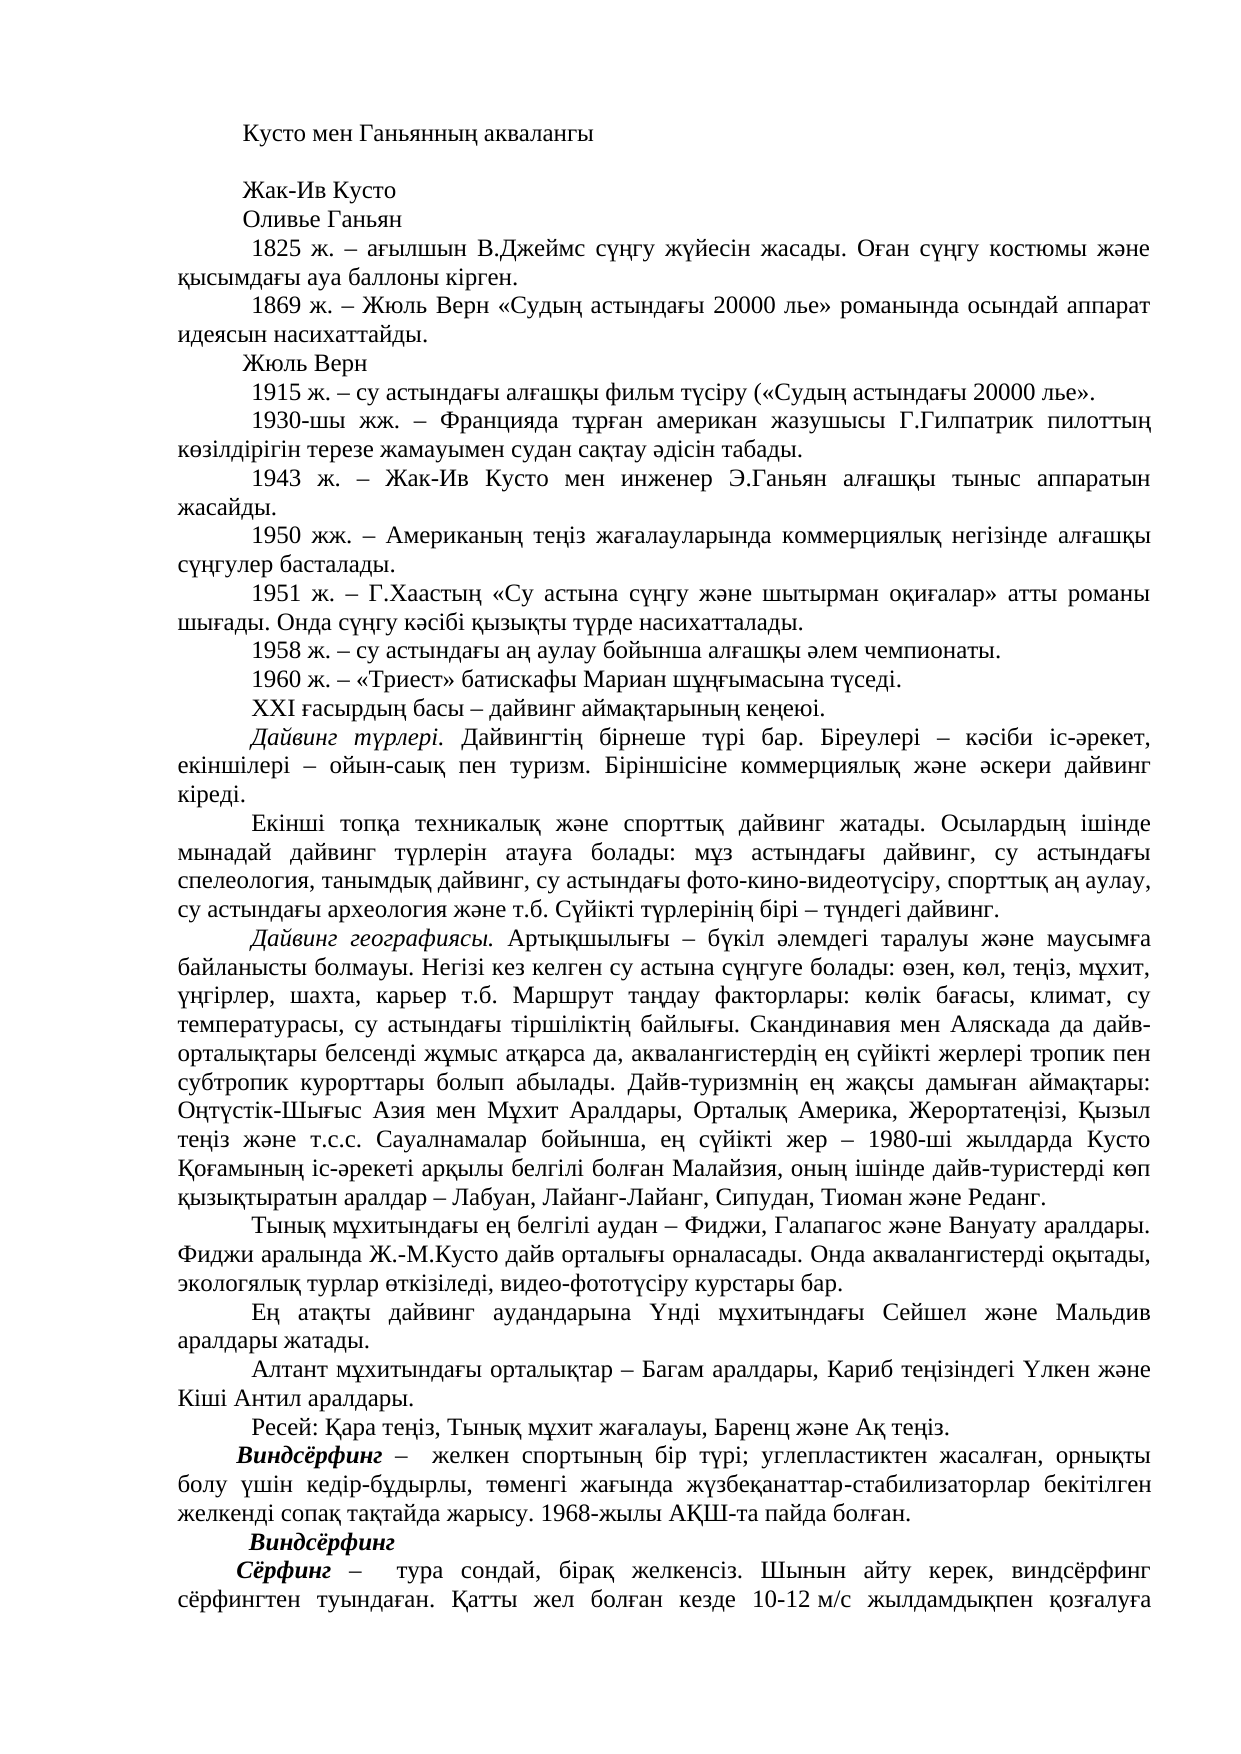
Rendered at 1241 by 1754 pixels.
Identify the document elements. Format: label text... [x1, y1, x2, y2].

text 1960 ж. – «Триест» батискафы Мариан шұңғымасына түседі. [177, 664, 1152, 693]
text Оливье Ганьян [177, 204, 1152, 233]
text 1930-шы жж. – Францияда тұрған американ жазушысы Г.Гилпатрик пилоттың көзілдірігін терезе жамауымен судан сақтау әдісін табады. [177, 406, 1152, 463]
text Кусто мен Ганьянның аквалангы [177, 118, 1152, 147]
text 1915 ж. – су астындағы алғашқы фильм түсіру («Судың астындағы 20000 лье». [177, 377, 1152, 406]
text Тынық мұхитындағы ең белгілі аудан – Фиджи, Галапагос және Вануату аралдары. Фиджи аралында Ж.-М.Кусто дайв орталығы орналасады. Онда аквалангистерді оқытады, экологялық турлар өткізіледі, видео-фототүсіру курстары бар. [177, 1211, 1152, 1297]
text 1869 ж. – Жюль Верн «Судың астындағы 20000 лье» романында осындай аппарат идеясын насихаттайды. [177, 291, 1152, 348]
text Жюль Верн [177, 348, 1152, 377]
text Екінші топқа техникалық және спорттық дайвинг жатады. Осылардың ішінде мынадай дайвинг түрлерін атауға болады: мұз астындағы дайвинг, су астындағы спелеология, танымдық дайвинг, су астындағы фото-кино-видеотүсіру, спорттық аң аулау, су астындағы археология және т.б. Сүйікті түрлерінің бірі – түндегі дайвинг. [177, 808, 1152, 923]
text 1825 ж. – ағылшын В.Джеймс сүңгу жүйесін жасады. Оған сүңгу костюмы және қысымдағы ауа баллоны кірген. [177, 233, 1152, 291]
text Ресей: Қара теңіз, Тынық мұхит жағалауы, Баренц және Ақ теңіз. [177, 1412, 1152, 1441]
text Виндсёрфинг – желкен спортының бір түрі; углепластиктен жасалған, орнықты болу үшін кедір-бұдырлы, төменгі жағында жүзбеқанаттар-стабилизаторлар бекітілген желкенді сопақ тақтайда жарысу. 1968-жылы АҚШ-та пайда болған. [177, 1441, 1152, 1527]
text 1950 жж. – Американың теңіз жағалауларында коммерциялық негізінде алғашқы сүңгулер басталады. [177, 521, 1152, 578]
text Жак-Ив Кусто [177, 176, 1152, 204]
text Дайвинг түрлері. Дайвингтің бірнеше түрі бар. Біреулері – кәсіби іс-әрекет, екіншілері – ойын-саық пен туризм. Біріншісіне коммерциялық және әскери дайвинг кіреді. [177, 722, 1152, 808]
text 1958 ж. – су астындағы аң аулау бойынша алғашқы әлем чемпионаты. [177, 636, 1152, 664]
text Дайвинг географиясы. Артықшылығы – бүкіл әлемдегі таралуы және маусымға байланысты болмауы. Негізі кез келген су астына сүңгуге болады: өзен, көл, теңіз, мұхит, үңгірлер, шахта, карьер т.б. Маршрут таңдау факторлары: көлік бағасы, климат, су температурасы, су астындағы тіршіліктің байлығы. Скандинавия мен Аляскада да дайв-орталықтары белсенді жұмыс атқарса да, аквалангистердің ең сүйікті жерлері тропик пен субтропик курорттары болып абылады. Дайв-туризмнің ең жақсы дамыған аймақтары: Оңтүстік-Шығыс Азия мен Мұхит Аралдары, Орталық Америка, Жерортатеңізі, Қызыл теңіз және т.с.с. Сауалнамалар бойынша, ең сүйікті жер – 1980-ші жылдарда Кусто Қоғамының іс-әрекеті арқылы белгілі болған Малайзия, оның ішінде дайв-туристерді көп қызықтыратын аралдар – Лабуан, Лайанг-Лайанг, Сипудан, Тиоман және Реданг. [177, 923, 1152, 1211]
text Виндсёрфинг [177, 1527, 1152, 1556]
text ХХІ ғасырдың басы – дайвинг аймақтарының кеңеюі. [177, 693, 1152, 722]
text 1943 ж. – Жак-Ив Кусто мен инженер Э.Ганьян алғашқы тыныс аппаратын жасайды. [177, 463, 1152, 521]
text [177, 1556, 1152, 1613]
text Ең атақты дайвинг аудандарына Үнді мұхитындағы Сейшел және Мальдив аралдары жатады. [177, 1297, 1152, 1354]
text 1951 ж. – Г.Хаастың «Су астына сүңгу және шытырман оқиғалар» атты романы шығады. Онда сүңгу кәсібі қызықты түрде насихатталады. [177, 578, 1152, 636]
text Алтант мұхитындағы орталықтар – Багам аралдары, Кариб теңізіндегі Үлкен және Кіші Антил аралдары. [177, 1354, 1152, 1412]
